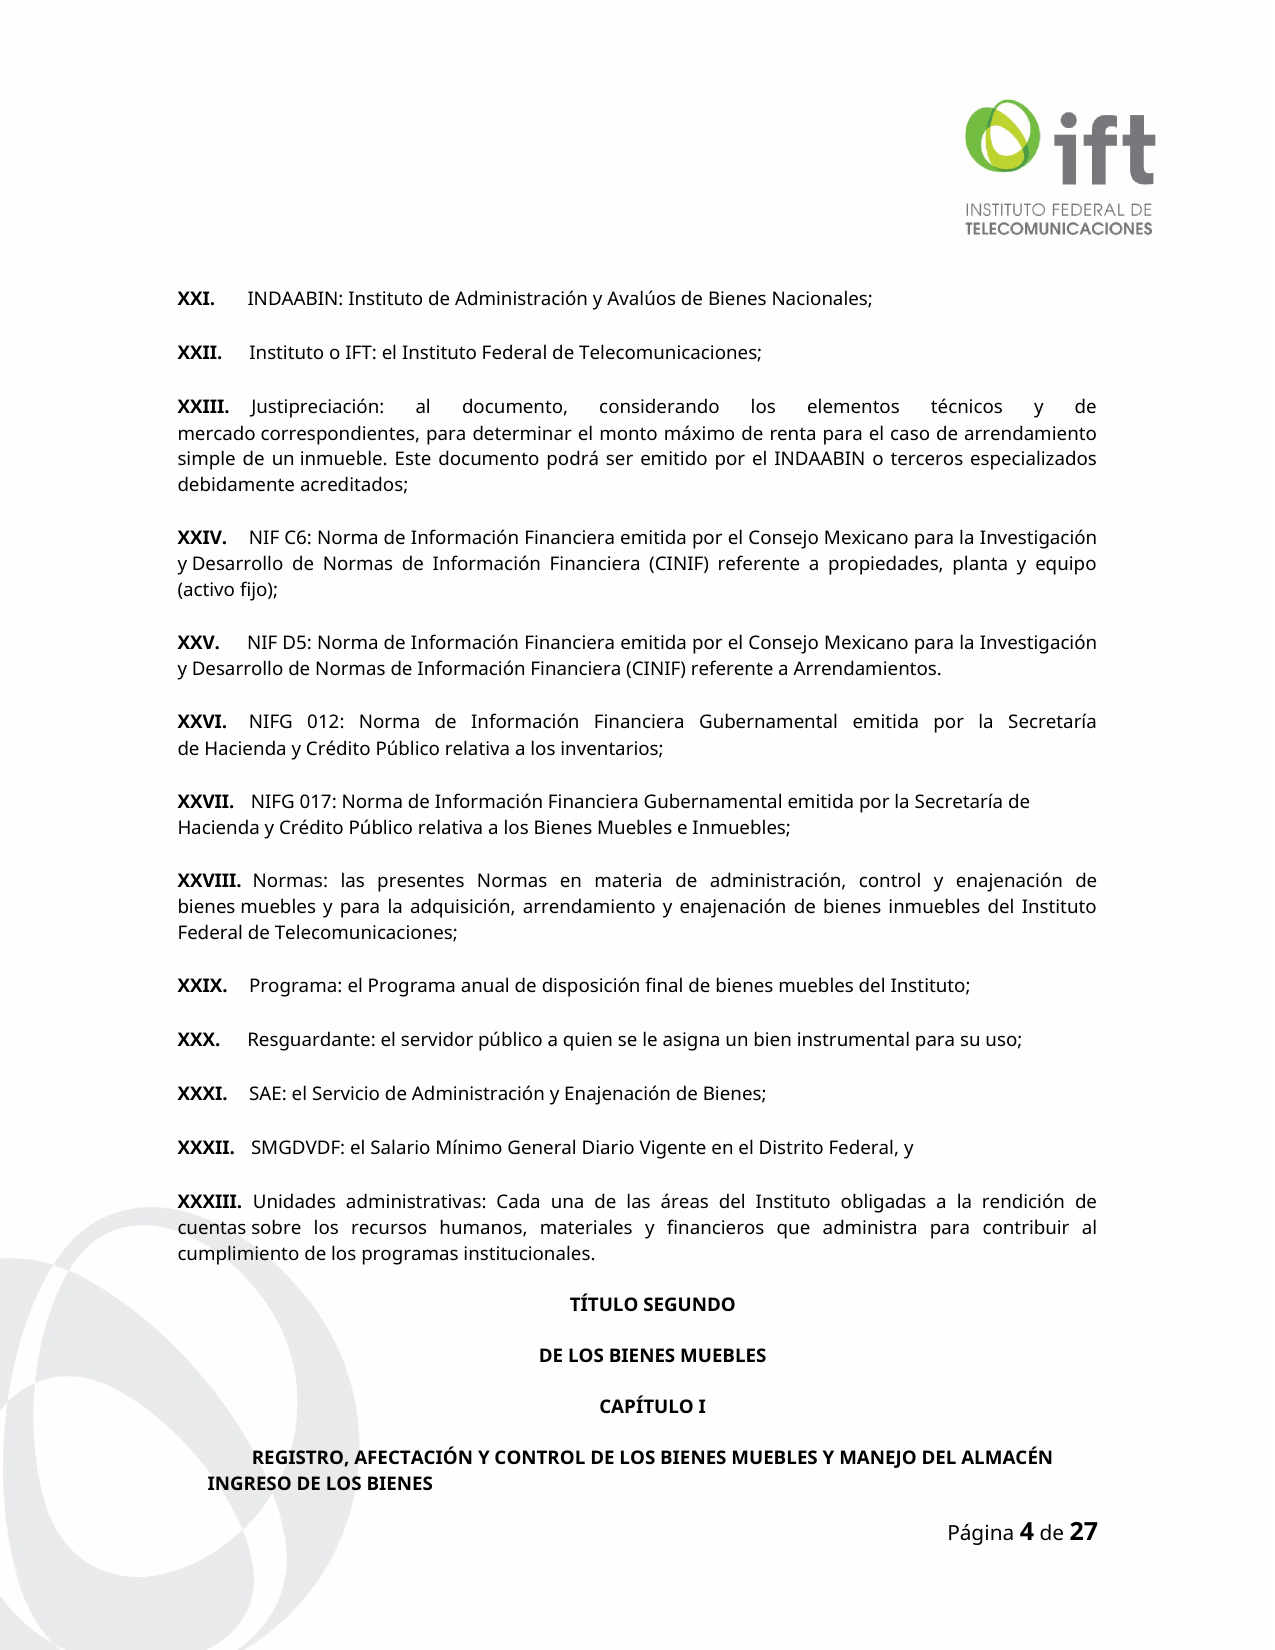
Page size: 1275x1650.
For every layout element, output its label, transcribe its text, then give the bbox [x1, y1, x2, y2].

text XXVII. NIFG 017: Norma de Información Financiera Gubernamental emitida por la Secretaría de [177, 786, 1098, 814]
picture [0, 1, 1272, 1650]
text XXIV. NIF C6: Norma de Información Financiera emitida por el Consejo Mexicano para la Investigación y Desarrollo de Normas de Información Financiera (CINIF) referente a propiedades, planta y equipo (activo fijo); [177, 522, 1098, 601]
text XXXIII. Unidades administrativas: Cada una de las áreas del Instituto obligadas a la rendición de cuentas sobre los recursos humanos, materiales y financieros que administra para contribuir al cumplimiento de los programas institucionales. [177, 1186, 1098, 1266]
text XXVI. NIFG 012: Norma de Información Financiera Gubernamental emitida por la Secretaría de Hacienda y Crédito Público relativa a los inventarios; [177, 706, 1098, 760]
text TÍTULO SEGUNDO [177, 1291, 1098, 1317]
text CAPÍTULO I [177, 1393, 1098, 1419]
text XXXI. SAE: el Servicio de Administración y Enajenación de Bienes; [177, 1078, 1098, 1107]
text XXX. Resguardante: el servidor público a quien se le asigna un bien instrumental para su uso; [177, 1024, 1098, 1053]
text XXIX. Programa: el Programa anual de disposición final de bienes muebles del Instituto; [177, 970, 1098, 999]
text Hacienda y Crédito Público relativa a los Bienes Muebles e Inmuebles; [177, 814, 1098, 840]
text XXVIII. Normas: las presentes Normas en materia de administración, control y enajenación de bienes muebles y para la adquisición, arrendamiento y enajenación de bienes inmuebles del Instituto Federal de Telecomunicaciones; [177, 865, 1098, 945]
text XXXII. SMGDVDF: el Salario Mínimo General Diario Vigente en el Distrito Federal, y [177, 1132, 1098, 1161]
text XXIII. Justipreciación: al documento, considerando los elementos técnicos y de mercado correspondientes, para determinar el monto máximo de renta para el caso de arrendamiento simple de un inmueble. Este documento podrá ser emitido por el INDAABIN o terceros especializados debidamente acreditados; [177, 391, 1098, 496]
text INGRESO DE LOS BIENES [177, 1470, 1098, 1495]
text DE LOS BIENES MUEBLES [177, 1342, 1098, 1368]
text XXII. Instituto o IFT: el Instituto Federal de Telecomunicaciones; [177, 337, 1098, 366]
text XXI. INDAABIN: Instituto de Administración y Avalúos de Bienes Nacionales; [177, 283, 1098, 312]
text REGISTRO, AFECTACIÓN Y CONTROL DE LOS BIENES MUEBLES Y MANEJO DEL ALMACÉN [177, 1444, 1098, 1470]
text XXV. NIF D5: Norma de Información Financiera emitida por el Consejo Mexicano para la Investigación y Desarrollo de Normas de Información Financiera (CINIF) referente a Arrendamientos. [177, 627, 1098, 681]
